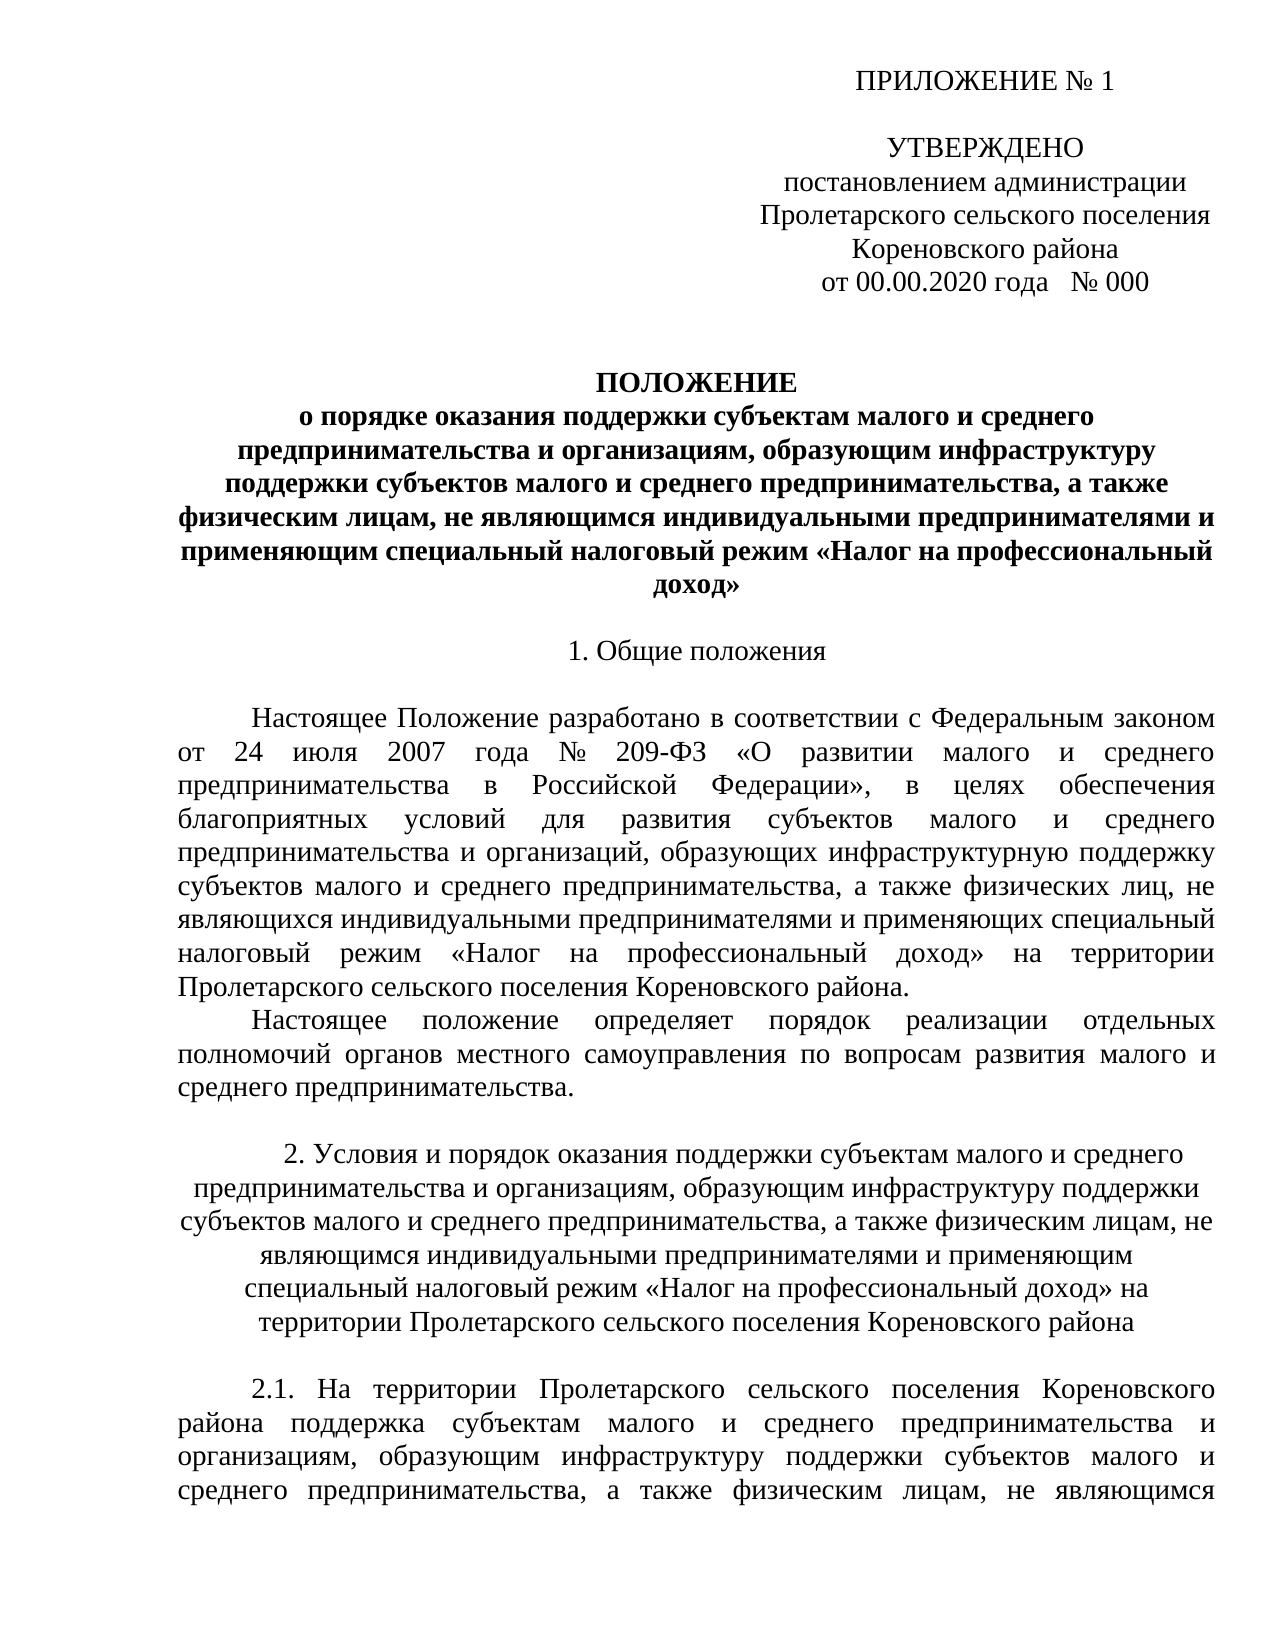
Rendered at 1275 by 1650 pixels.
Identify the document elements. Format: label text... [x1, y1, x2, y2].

text 1. Общие положения [177, 633, 1216, 667]
text Настоящее положение определяет порядок реализации отдельных полномочий органов местного самоуправления по вопросам развития малого и среднего предпринимательства. [177, 1002, 1216, 1103]
text постановлением администрации [679, 164, 1216, 197]
text от 00.00.2020 года № 000 [679, 264, 1216, 298]
text 2. Условия и порядок оказания поддержки субъектам малого и среднего предпринимательства и организациям, образующим инфраструктуру поддержки субъектов малого и среднего предпринимательства, а также физическим лицам, не являющимся индивидуальными предпринимателями и применяющим специальный налоговый режим «Налог на профессиональный доход» на территории Пролетарского сельского поселения Кореновского района [177, 1136, 1216, 1338]
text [177, 1371, 1216, 1505]
text ПОЛОЖЕНИЕ [177, 365, 1216, 398]
text о порядке оказания поддержки субъектам малого и среднего предпринимательства и организациям, образующим инфраструктуру поддержки субъектов малого и среднего предпринимательства, а также физическим лицам, не являющимся индивидуальными предпринимателями и применяющим специальный налоговый режим «Налог на профессиональный доход» [177, 398, 1216, 600]
text ПРИЛОЖЕНИЕ № 1 [679, 63, 1216, 97]
text Кореновского района [679, 231, 1216, 264]
text УТВЕРЖДЕНО [679, 130, 1216, 164]
text Пролетарского сельского поселения [679, 197, 1216, 231]
text Настоящее Положение разработано в соответствии с Федеральным законом от 24 июля 2007 года № 209-ФЗ «О развитии малого и среднего предпринимательства в Российской Федерации», в целях обеспечения благоприятных условий для развития субъектов малого и среднего предпринимательства и организаций, образующих инфраструктурную поддержку субъектов малого и среднего предпринимательства, а также физических лиц, не являющихся индивидуальными предпринимателями и применяющих специальный налоговый режим «Налог на профессиональный доход» на территории Пролетарского сельского поселения Кореновского района. [177, 700, 1216, 1002]
